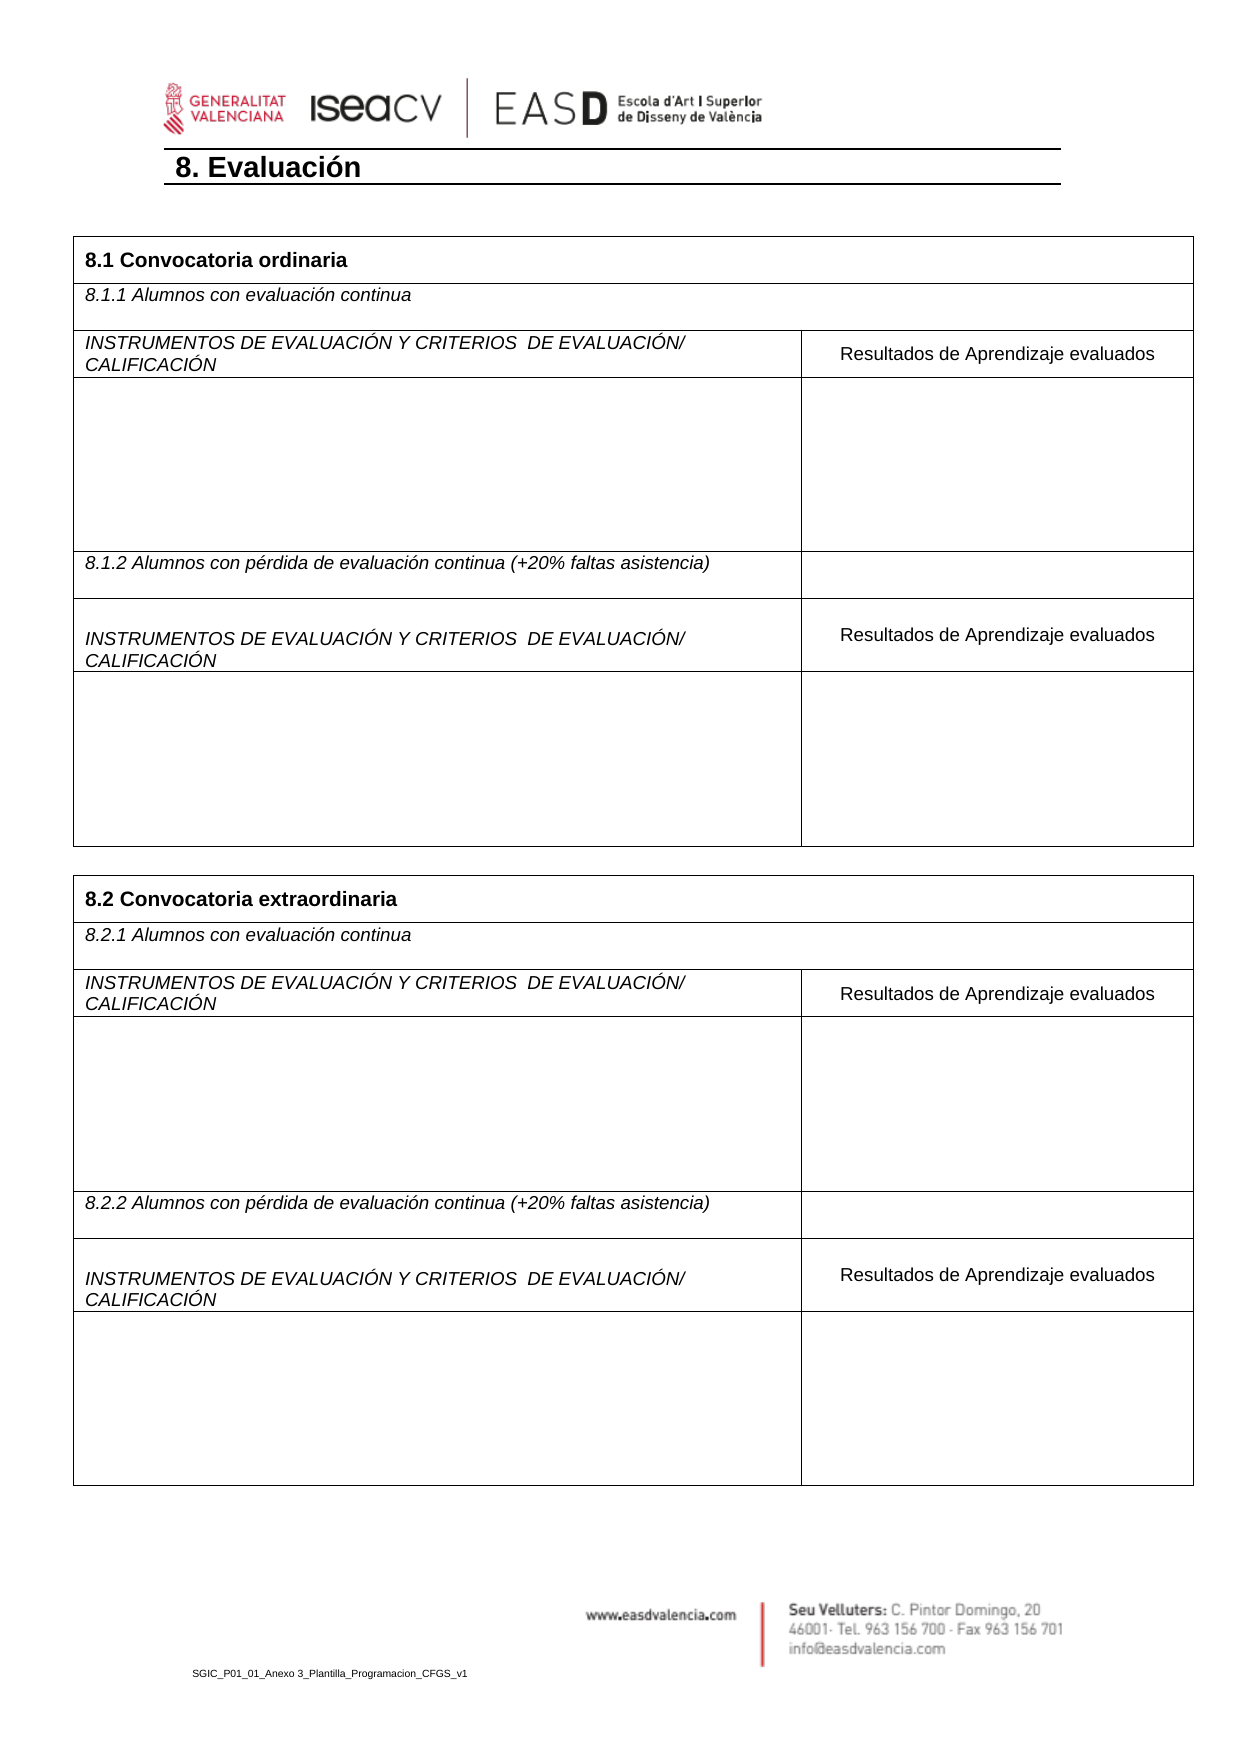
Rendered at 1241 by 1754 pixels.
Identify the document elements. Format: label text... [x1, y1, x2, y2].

table_cell [802, 672, 1193, 846]
table_cell INSTRUMENTOS DE EVALUACIÓN Y CRITERIOS DE EVALUACIÓN/ CALIFICACIÓN [74, 1239, 801, 1311]
table_cell [74, 1312, 801, 1485]
table_header 8.2 Convocatoria extraordinaria [74, 876, 1193, 922]
table_cell 8.1.1 Alumnos con evaluación continua [74, 284, 1193, 330]
table_cell INSTRUMENTOS DE EVALUACIÓN Y CRITERIOS DE EVALUACIÓN/ CALIFICACIÓN [74, 599, 801, 671]
table_cell INSTRUMENTOS DE EVALUACIÓN Y CRITERIOS DE EVALUACIÓN/ CALIFICACIÓN [74, 331, 801, 377]
table_cell Resultados de Aprendizaje evaluados [802, 331, 1193, 377]
table_header 8. Evaluación [164, 150, 1061, 183]
table_header 8.1 Convocatoria ordinaria [74, 237, 1193, 283]
table_cell 8.1.2 Alumnos con pérdida de evaluación continua (+20% faltas asistencia) [74, 552, 801, 598]
table_cell [74, 378, 801, 551]
table_cell [802, 1312, 1193, 1485]
table_cell Resultados de Aprendizaje evaluados [802, 599, 1193, 671]
table_cell [74, 672, 801, 846]
table_cell Resultados de Aprendizaje evaluados [802, 970, 1193, 1016]
table_cell 8.2.1 Alumnos con evaluación continua [74, 923, 1193, 969]
table_cell [802, 552, 1193, 598]
table_cell [802, 1192, 1193, 1238]
table_cell [802, 378, 1193, 551]
table_cell [802, 1017, 1193, 1191]
table_cell [74, 1017, 801, 1191]
table_cell INSTRUMENTOS DE EVALUACIÓN Y CRITERIOS DE EVALUACIÓN/ CALIFICACIÓN [74, 970, 801, 1016]
table_cell Resultados de Aprendizaje evaluados [802, 1239, 1193, 1311]
table_cell 8.2.2 Alumnos con pérdida de evaluación continua (+20% faltas asistencia) [74, 1192, 801, 1238]
